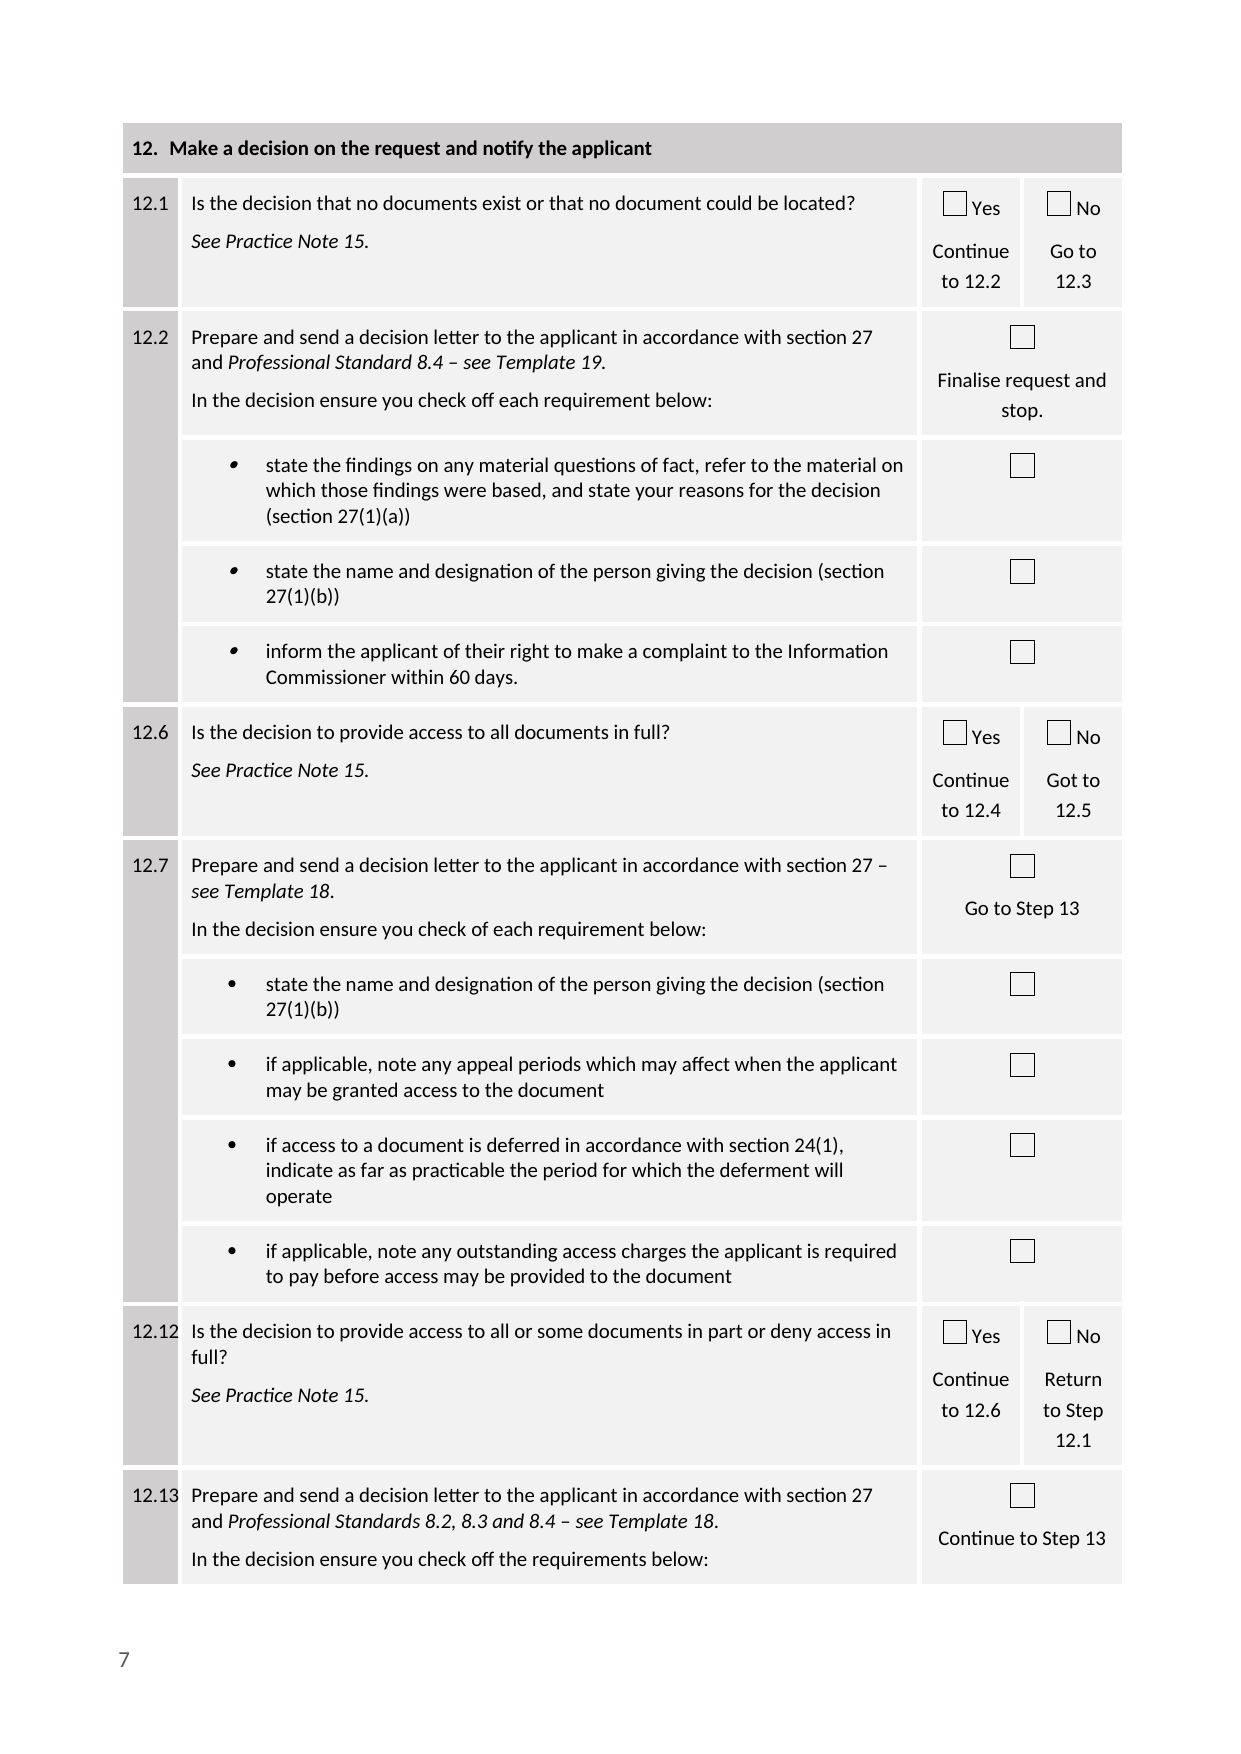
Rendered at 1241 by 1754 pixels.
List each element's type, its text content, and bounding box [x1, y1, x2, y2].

table_cell inform the applicant of their right to make a complaint to the Information Commissioner within 60 days. [182, 626, 917, 702]
table_cell [922, 1120, 1122, 1221]
table_cell No Return to Step 12.1 [1024, 1306, 1122, 1465]
table_cell if applicable, note any outstanding access charges the applicant is required to pay before access may be provided to the document [182, 1226, 917, 1301]
table_cell [922, 1039, 1122, 1115]
table_cell No Go to 12.3 [1024, 178, 1122, 307]
table_cell Prepare and send a decision letter to the applicant in accordance with section 27 and Professional Standards 8.2, 8.3 and 8.4 – see Template 18. In the decision ensure you check off the requirements below: [182, 1470, 917, 1584]
table_cell [922, 626, 1122, 702]
table_cell Is the decision to provide access to all or some documents in part or deny access in full? See Practice Note 15. [182, 1306, 917, 1465]
table_cell [922, 440, 1122, 541]
table_cell Go to Step 13 [922, 840, 1122, 954]
table_cell Yes Continue to 12.4 [922, 707, 1020, 836]
table_cell Yes Continue to 12.2 [922, 178, 1020, 307]
table_cell [922, 1226, 1122, 1301]
table_cell state the name and designation of the person giving the decision (section 27(1)(b)) [182, 546, 917, 622]
table_cell [123, 311, 178, 702]
table_cell No Got to 12.5 [1024, 707, 1122, 836]
table_cell [922, 959, 1122, 1034]
table_cell [123, 178, 178, 307]
table_cell Continue to Step 13 [922, 1470, 1122, 1584]
table_cell [123, 840, 178, 1301]
table_cell [123, 707, 178, 836]
table_cell Is the decision that no documents exist or that no document could be located? See Practice Note 15. [182, 178, 917, 307]
table_cell Finalise request and stop. [922, 311, 1122, 435]
table_cell [123, 1470, 178, 1584]
table_cell state the findings on any material questions of fact, refer to the material on which those findings were based, and state your reasons for the decision (section 27(1)(a)) [182, 440, 917, 541]
table_cell if access to a document is deferred in accordance with section 24(1), indicate as far as practicable the period for which the deferment will operate [182, 1120, 917, 1221]
table_cell state the name and designation of the person giving the decision (section 27(1)(b)) [182, 959, 917, 1034]
table_cell Prepare and send a decision letter to the applicant in accordance with section 27 – see Template 18. In the decision ensure you check of each requirement below: [182, 840, 917, 954]
table_cell Yes Continue to 12.6 [922, 1306, 1020, 1465]
table_cell if applicable, note any appeal periods which may affect when the applicant may be granted access to the document [182, 1039, 917, 1115]
table_cell [123, 1306, 178, 1465]
table_cell Is the decision to provide access to all documents in full? See Practice Note 15. [182, 707, 917, 836]
table_cell Prepare and send a decision letter to the applicant in accordance with section 27 and Professional Standard 8.4 – see Template 19. In the decision ensure you check off each requirement below: [182, 311, 917, 435]
table_cell Make a decision on the request and notify the applicant [123, 123, 1122, 173]
table_cell [922, 546, 1122, 622]
